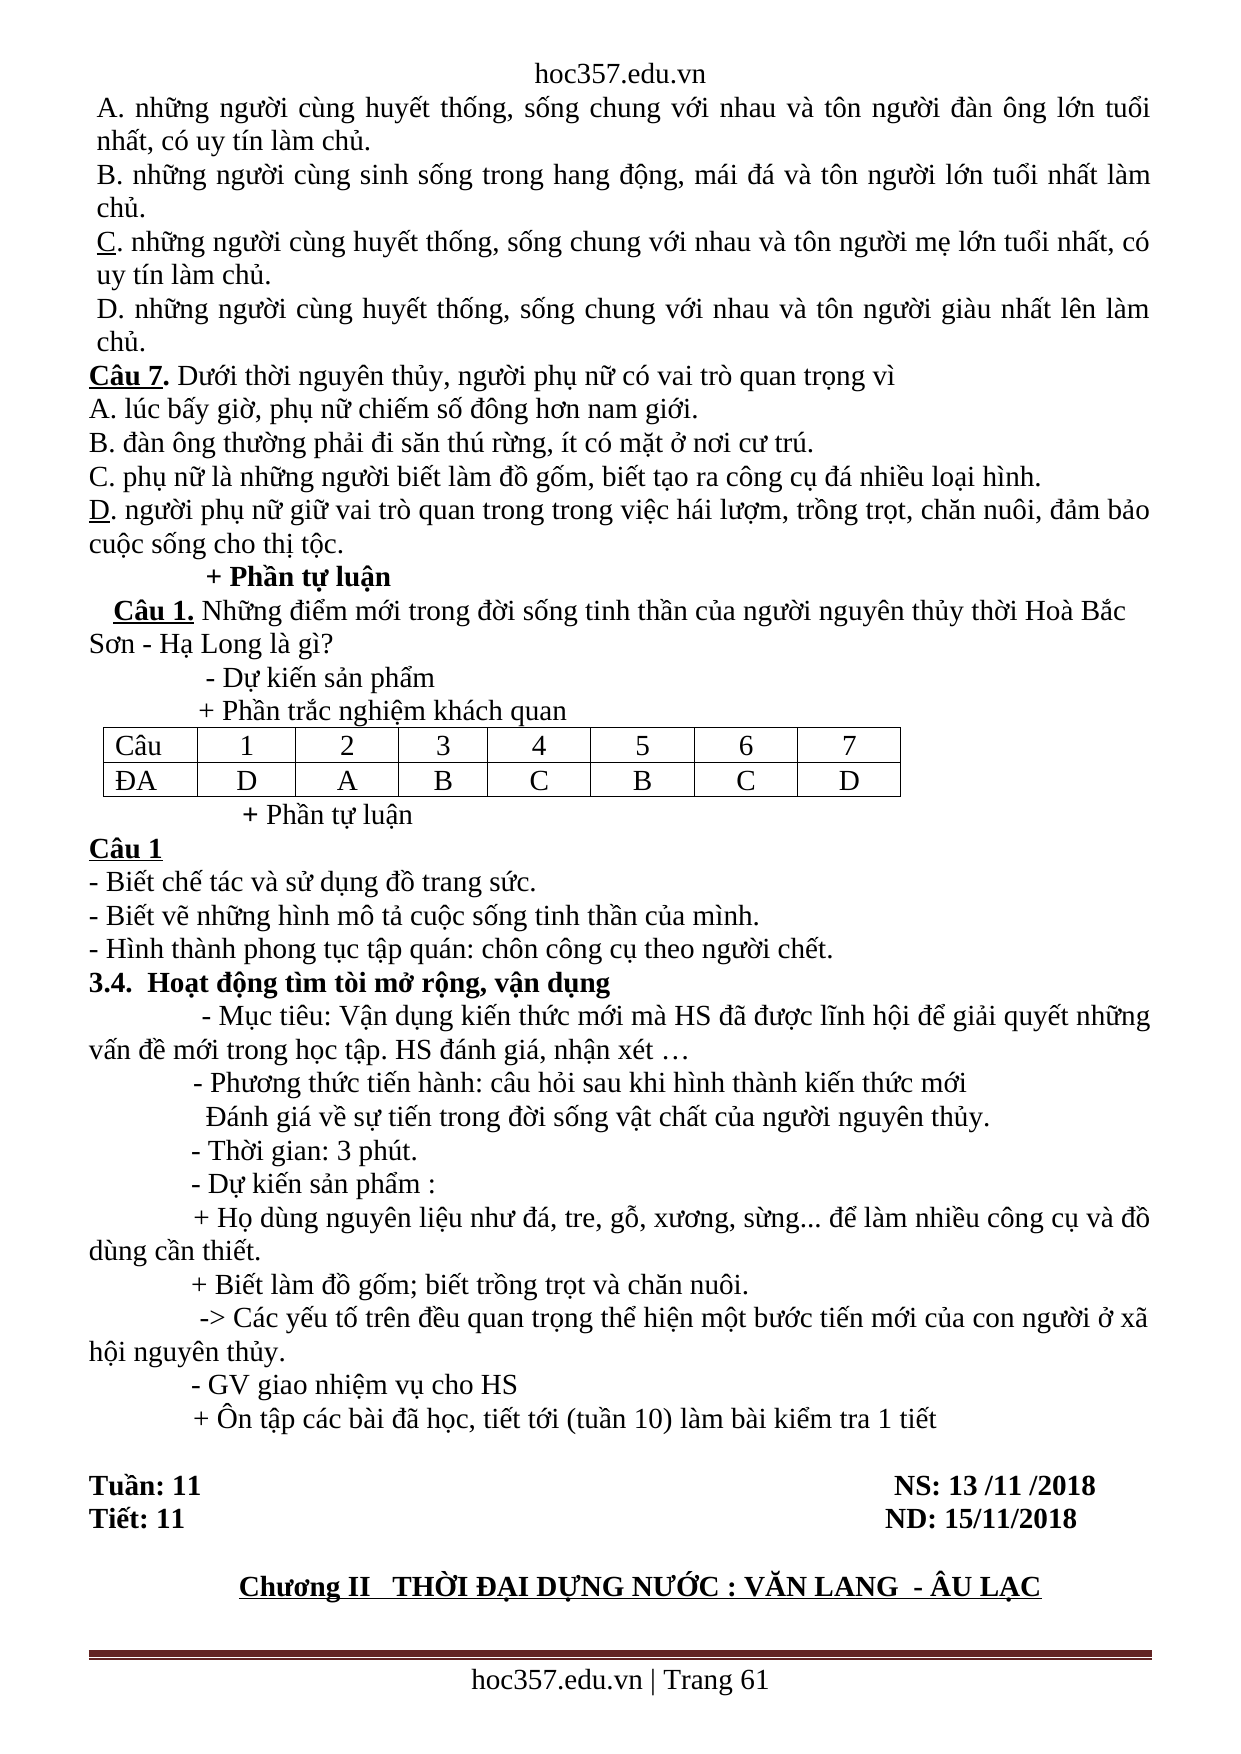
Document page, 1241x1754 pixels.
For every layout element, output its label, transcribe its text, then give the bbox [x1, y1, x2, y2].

text Tuần: 11 NS: 13 /11 /2018 [89, 1468, 1152, 1502]
text A. lúc bấy giờ, phụ nữ chiếm số đông hơn nam giới. [89, 392, 1152, 425]
text - Biết vẽ những hình mô tả cuộc sống tinh thần của mình. [89, 898, 1152, 931]
text - Dự kiến sản phẩm [89, 660, 1152, 693]
text 3.4. Hoạt động tìm tòi mở rộng, vận dụng [89, 965, 1152, 998]
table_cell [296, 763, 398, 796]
text - Thời gian: 3 phút. [89, 1133, 1152, 1166]
text - Phương thức tiến hành: câu hỏi sau khi hình thành kiến thức mới [89, 1066, 1152, 1099]
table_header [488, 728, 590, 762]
text B. những người cùng sinh sống trong hang động, mái đá và tôn người lớn tuổi nhất làm chủ. [96, 157, 1152, 224]
text + Ôn tập các bài đã học, tiết tới (tuần 10) làm bài kiểm tra 1 tiết [89, 1401, 1152, 1434]
text + Họ dùng nguyên liệu như đá, tre, gỗ, xương, sừng... để làm nhiều công cụ và đồ dùng cần thiết. [89, 1200, 1152, 1267]
text - Hình thành phong tục tập quán: chôn công cụ theo người chết. [89, 931, 1152, 965]
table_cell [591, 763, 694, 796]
text Tiết: 11 ND: 15/11/2018 [89, 1502, 1152, 1535]
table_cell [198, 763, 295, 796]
text Câu 7. Dưới thời nguyên thủy, người phụ nữ có vai trò quan trọng vì [89, 358, 1152, 392]
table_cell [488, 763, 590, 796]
text -> Các yếu tố trên đều quan trọng thể hiện một bước tiến mới của con người ở xã hội nguyên thủy. [89, 1300, 1152, 1367]
text + Phần tự luận [89, 559, 1152, 593]
text - GV giao nhiệm vụ cho HS [89, 1367, 1152, 1401]
text + Biết làm đồ gốm; biết trồng trọt và chăn nuôi. [89, 1267, 1152, 1300]
text Câu 1 [89, 831, 1152, 864]
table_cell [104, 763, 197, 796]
text + Phần tự luận [89, 797, 1152, 831]
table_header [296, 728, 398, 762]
text B. đàn ông thường phải đi săn thú rừng, ít có mặt ở nơi cư trú. [89, 425, 1152, 459]
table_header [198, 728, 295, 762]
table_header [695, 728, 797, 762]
text Chương II THỜI ĐẠI DỰNG NƯỚC : VĂN LANG - ÂU LẠC [164, 1569, 1240, 1602]
text - Biết chế tác và sử dụng đồ trang sức. [89, 864, 1152, 898]
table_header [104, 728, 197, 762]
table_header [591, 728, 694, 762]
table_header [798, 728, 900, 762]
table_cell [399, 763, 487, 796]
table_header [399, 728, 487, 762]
text C. những người cùng huyết thống, sống chung với nhau và tôn người mẹ lớn tuổi nhất, có uy tín làm chủ. [96, 224, 1152, 291]
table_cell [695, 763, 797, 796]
text - Dự kiến sản phẩm : [89, 1166, 1152, 1200]
text - Mục tiêu: Vận dụng kiến thức mới mà HS đã được lĩnh hội để giải quyết những vấn đề mới trong học tập. HS đánh giá, nhận xét … [89, 998, 1152, 1066]
text D. người phụ nữ giữ vai trò quan trong trong việc hái lượm, trồng trọt, chăn nuôi, đảm bảo cuộc sống cho thị tộc. [89, 492, 1152, 559]
text Sơn - Hạ Long là gì? [89, 626, 1150, 660]
text A. những người cùng huyết thống, sống chung với nhau và tôn người đàn ông lớn tuổi nhất, có uy tín làm chủ. [96, 90, 1152, 157]
text Đánh giá về sự tiến trong đời sống vật chất của người nguyên thủy. [89, 1099, 1152, 1133]
text D. những người cùng huyết thống, sống chung với nhau và tôn người giàu nhất lên làm chủ. [96, 291, 1152, 358]
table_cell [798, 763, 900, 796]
text + Phần trắc nghiệm khách quan [89, 693, 1152, 727]
text Câu 1. Những điểm mới trong đời sống tinh thần của người nguyên thủy thời Hoà Bắc [89, 593, 1150, 626]
text C. phụ nữ là những người biết làm đồ gốm, biết tạo ra công cụ đá nhiều loại hình. [89, 459, 1152, 492]
